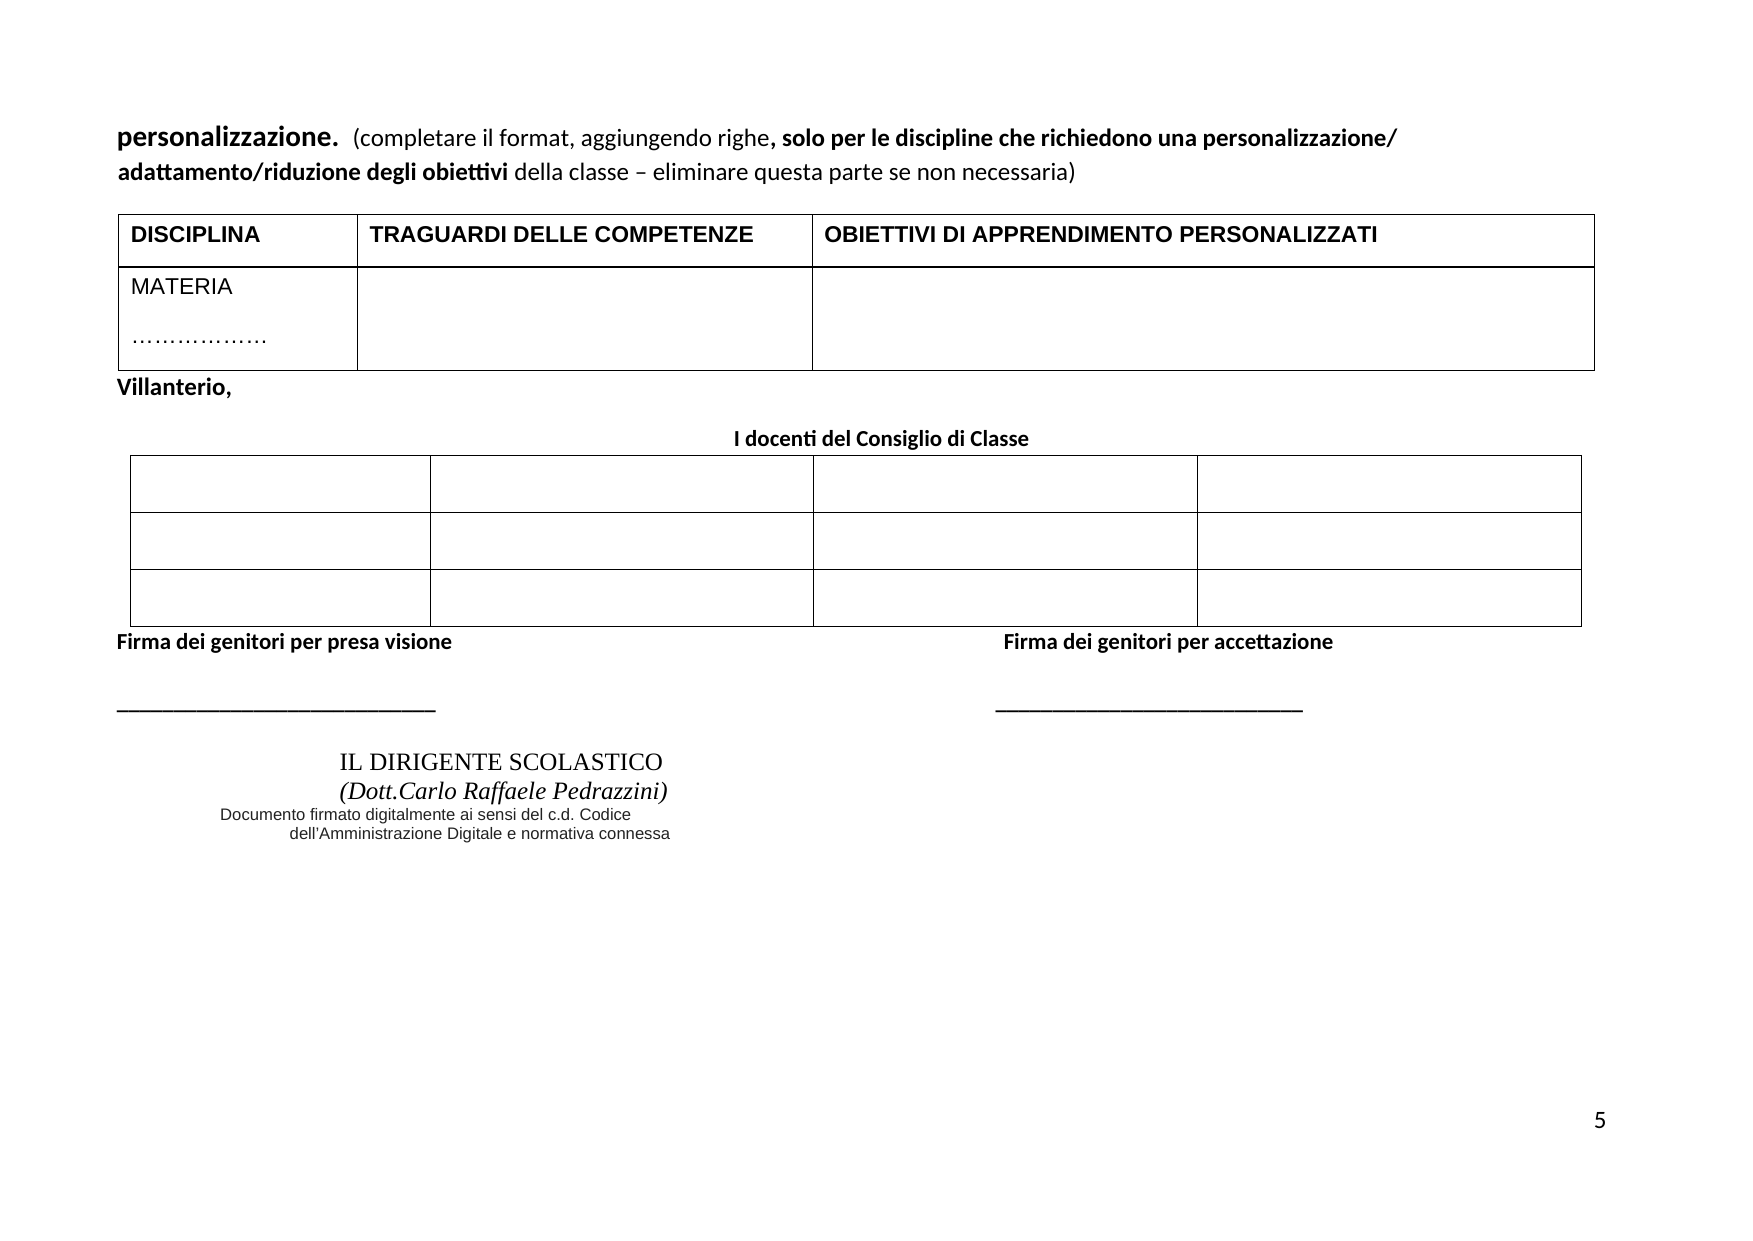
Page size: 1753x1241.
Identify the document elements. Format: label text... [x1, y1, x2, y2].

table_cell [431, 513, 813, 569]
table_cell [814, 570, 1197, 626]
table_header [431, 456, 813, 512]
text personalizzazione. (completare il format, aggiungendo righe, solo per le discipline che richiedono una personalizzazione/ adattamento/riduzione degli obiettivi della classe – eliminare questa parte se non necessaria) [117, 118, 1634, 187]
table_cell MATERIA ……………… [119, 268, 357, 370]
table_header DISCIPLINA [119, 215, 357, 266]
text IL DIRIGENTE SCOLASTICO (Dott.Carlo Raffaele Pedrazzini) [339, 748, 976, 804]
table_cell [431, 570, 813, 626]
table_cell [813, 268, 1594, 370]
table_header [131, 456, 430, 512]
table_cell [358, 268, 812, 370]
table_cell [1198, 513, 1581, 569]
table_header [1198, 456, 1581, 512]
text Documento firmato digitalmente ai sensi del c.d. Codice [118, 804, 1085, 824]
table_cell [814, 513, 1197, 569]
table_cell [131, 570, 430, 626]
table_header [814, 456, 1197, 512]
table_cell [131, 513, 430, 569]
table_header OBIETTIVI DI APPRENDIMENTO PERSONALIZZATI [813, 215, 1594, 266]
text dell’Amministrazione Digitale e normativa connessa [118, 824, 1085, 843]
text Firma dei genitori per presa visione Firma dei genitori per accettazione [117, 627, 1634, 655]
table_header TRAGUARDI DELLE COMPETENZE [358, 215, 812, 266]
subtitle ____________________________ ___________________________ [117, 687, 1634, 715]
text Villanterio, [117, 371, 1634, 401]
text I docenti del Consiglio di Classe [129, 424, 1634, 453]
table_cell [1198, 570, 1581, 626]
